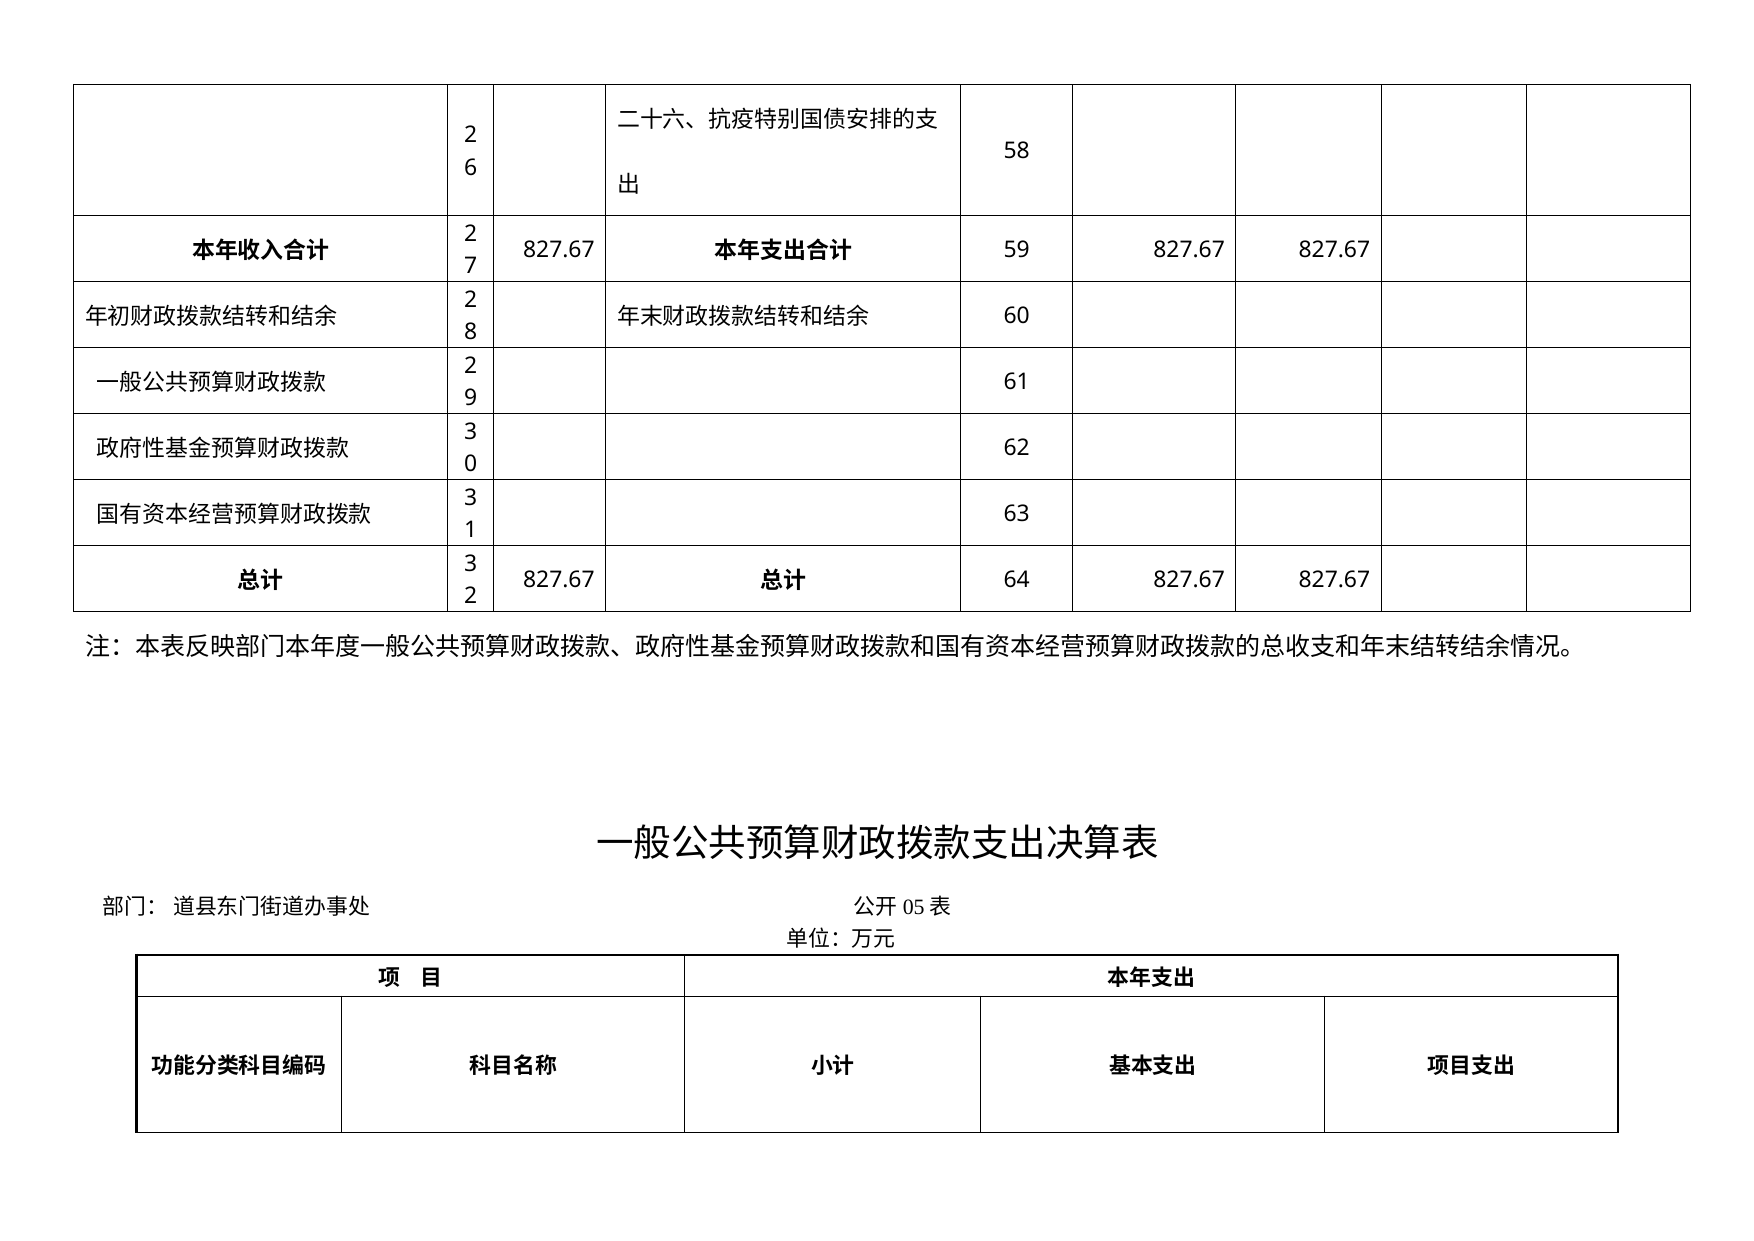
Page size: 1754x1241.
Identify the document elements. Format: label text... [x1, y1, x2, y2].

table_cell [494, 282, 605, 347]
table_cell 827.67 [494, 546, 605, 611]
table_cell [1236, 414, 1381, 479]
table_cell [1382, 546, 1526, 611]
table_cell 本年收入合计 [74, 216, 447, 281]
table_cell 827.67 [1236, 216, 1381, 281]
table_cell 注：本表反映部门本年度一般公共预算财政拨款、政府性基金预算财政拨款和国有资本经营预算财政拨款的总收支和年末结转结余情况。 [74, 612, 1690, 677]
table_cell 30 [448, 414, 493, 479]
table_cell [606, 348, 960, 413]
table_cell [494, 348, 605, 413]
table_cell 年末财政拨款结转和结余 [606, 282, 960, 347]
table_cell 61 [961, 348, 1072, 413]
table_cell 政府性基金预算财政拨款 [74, 414, 447, 479]
table_cell 64 [961, 546, 1072, 611]
table_cell 31 [448, 480, 493, 545]
table_cell [1382, 348, 1526, 413]
table_cell [1382, 216, 1526, 281]
table_cell 827.67 [1236, 546, 1381, 611]
table_cell 国有资本经营预算财政拨款 [74, 480, 447, 545]
table_cell [1527, 480, 1690, 545]
table_cell [1073, 85, 1235, 215]
table_cell 二十六、抗疫特别国债安排的支出 [606, 85, 960, 215]
table_cell [1527, 414, 1690, 479]
table_cell [1527, 216, 1690, 281]
table_cell [494, 480, 605, 545]
table_cell [1073, 414, 1235, 479]
table_cell [1236, 348, 1381, 413]
table_header 项 目 [138, 956, 684, 996]
table_cell [1527, 85, 1690, 215]
table_cell 60 [961, 282, 1072, 347]
table_cell 827.67 [494, 216, 605, 281]
table_cell [494, 85, 605, 215]
table_cell 28 [448, 282, 493, 347]
table_cell 27 [448, 216, 493, 281]
table_cell [1382, 85, 1526, 215]
table_cell [1382, 282, 1526, 347]
table_cell [606, 480, 960, 545]
table_cell [74, 85, 447, 215]
table_cell [1236, 85, 1381, 215]
table_cell [1073, 480, 1235, 545]
table_cell [1236, 282, 1381, 347]
table_cell [1382, 480, 1526, 545]
table_cell [1236, 480, 1381, 545]
table_cell 小计 [685, 997, 980, 1132]
table_cell [494, 414, 605, 479]
table_cell 年初财政拨款结转和结余 [74, 282, 447, 347]
table_cell [1527, 282, 1690, 347]
table_cell 59 [961, 216, 1072, 281]
table_cell 32 [448, 546, 493, 611]
table_cell 62 [961, 414, 1072, 479]
table_cell 827.67 [1073, 216, 1235, 281]
table_cell 科目名称 [342, 997, 684, 1132]
table_cell 总计 [606, 546, 960, 611]
table_cell 基本支出 [981, 997, 1324, 1132]
table_cell 827.67 [1073, 546, 1235, 611]
table_header 本年支出 [685, 956, 1617, 996]
table_cell 项目支出 [1325, 997, 1617, 1132]
table_cell [1073, 282, 1235, 347]
table_cell 58 [961, 85, 1072, 215]
table_cell [1073, 348, 1235, 413]
table_cell 63 [961, 480, 1072, 545]
table_cell [1527, 546, 1690, 611]
table_cell 总计 [74, 546, 447, 611]
table_cell [1527, 348, 1690, 413]
table_cell 本年支出合计 [606, 216, 960, 281]
table_cell [1382, 414, 1526, 479]
table_cell 29 [448, 348, 493, 413]
table_cell [606, 414, 960, 479]
table_cell 功能分类科目编码 [138, 997, 341, 1132]
text 一般公共预算财政拨款支出决算表 [75, 807, 1679, 872]
table_cell 26 [448, 85, 493, 215]
table_cell 一般公共预算财政拨款 [74, 348, 447, 413]
text 单位：万元 [75, 921, 1679, 953]
text 部门： 道县东门街道办事处 公开05表 [75, 888, 1679, 921]
